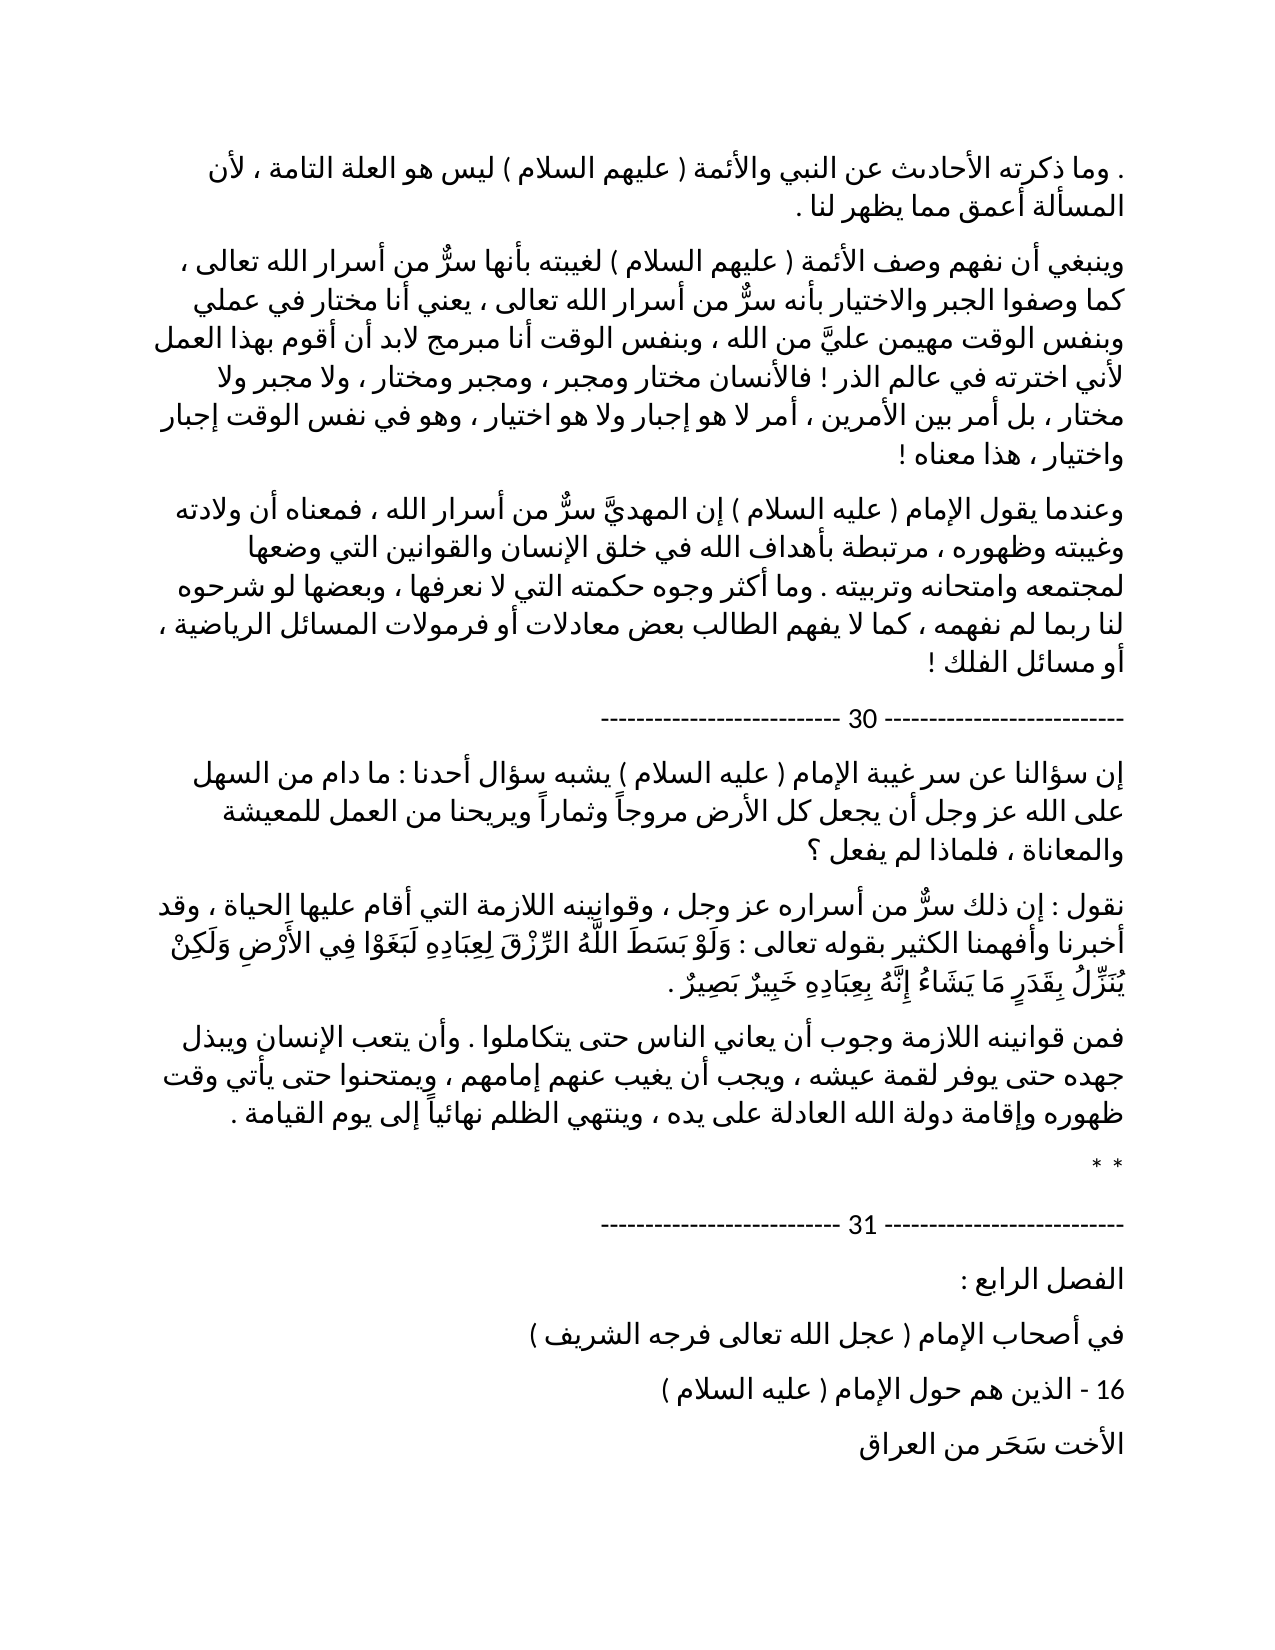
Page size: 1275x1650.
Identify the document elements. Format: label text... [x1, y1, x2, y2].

text في أصحاب الإمام ( عجل الله تعالى فرجه الشريف ) [150, 1316, 1125, 1352]
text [150, 150, 1125, 224]
text 16 - الذين هم حول الإمام ( عليه السلام ) [150, 1371, 1125, 1407]
text * * [150, 1151, 1125, 1186]
text الأخت سَحَر من العراق [150, 1426, 1125, 1462]
text وينبغي أن نفهم وصف الأئمة ( عليهم السلام ) لغيبته بأنها سرٌّ من أسرار الله تعالى ، كما وصفوا الجبر والاختيار بأنه سرٌّ من أسرار الله تعالى ، يعني أنا مختار في عملي وبنفس الوقت مهيمن عليَّ من الله ، وبنفس الوقت أنا مبرمج لابد أن أقوم بهذا العمل لأني اخترته في عالم الذر ! فالأنسان مختار ومجبر ، ومجبر ومختار ، ولا مجبر ولا مختار ، بل أمر بين الأمرين ، أمر لا هو إجبار ولا هو اختيار ، وهو في نفس الوقت إجبار واختيار ، هذا معناه ! [150, 243, 1125, 471]
text فمن قوانينه اللازمة وجوب أن يعاني الناس حتى يتكاملوا . وأن يتعب الإنسان ويبذل جهده حتى يوفر لقمة عيشه ، ويجب أن يغيب عنهم إمامهم ، ويمتحنوا حتى يأتي وقت ظهوره وإقامة دولة الله العادلة على يده ، وينتهي الظلم نهائياً إلى يوم القيامة . [150, 1019, 1125, 1131]
text --------------------------- 31 --------------------------- [150, 1206, 1125, 1241]
text --------------------------- 30 --------------------------- [150, 700, 1125, 735]
text وعندما يقول الإمام ( عليه السلام ) إن المهديَّ سرٌّ من أسرار الله ، فمعناه أن ولادته وغيبته وظهوره ، مرتبطة بأهداف الله في خلق الإنسان والقوانين التي وضعها لمجتمعه وامتحانه وتربيته . وما أكثر وجوه حكمته التي لا نعرفها ، وبعضها لو شرحوه لنا ربما لم نفهمه ، كما لا يفهم الطالب بعض معادلات أو فرمولات المسائل الرياضية ، أو مسائل الفلك ! [150, 491, 1125, 680]
text إن سؤالنا عن سر غيبة الإمام ( عليه السلام ) يشبه سؤال أحدنا : ما دام من السهل على الله عز وجل أن يجعل كل الأرض مروجاً وثماراً ويريحنا من العمل للمعيشة والمعاناة ، فلماذا لم يفعل ؟ [150, 755, 1125, 867]
text الفصل الرابع : [150, 1261, 1125, 1297]
text نقول : إن ذلك سرٌّ من أسراره عز وجل ، وقوانينه اللازمة التي أقام عليها الحياة ، وقد أخبرنا وأفهمنا الكثير بقوله تعالى : وَلَوْ بَسَطَ اللَّهُ الرِّزْقَ لِعِبَادِهِ لَبَغَوْا فِي الأَرْضِ وَلَكِنْ يُنَزِّلُ بِقَدَرٍ مَا يَشَاءُ إِنَّهُ بِعِبَادِهِ خَبِيرٌ بَصِيرٌ . [150, 887, 1125, 999]
